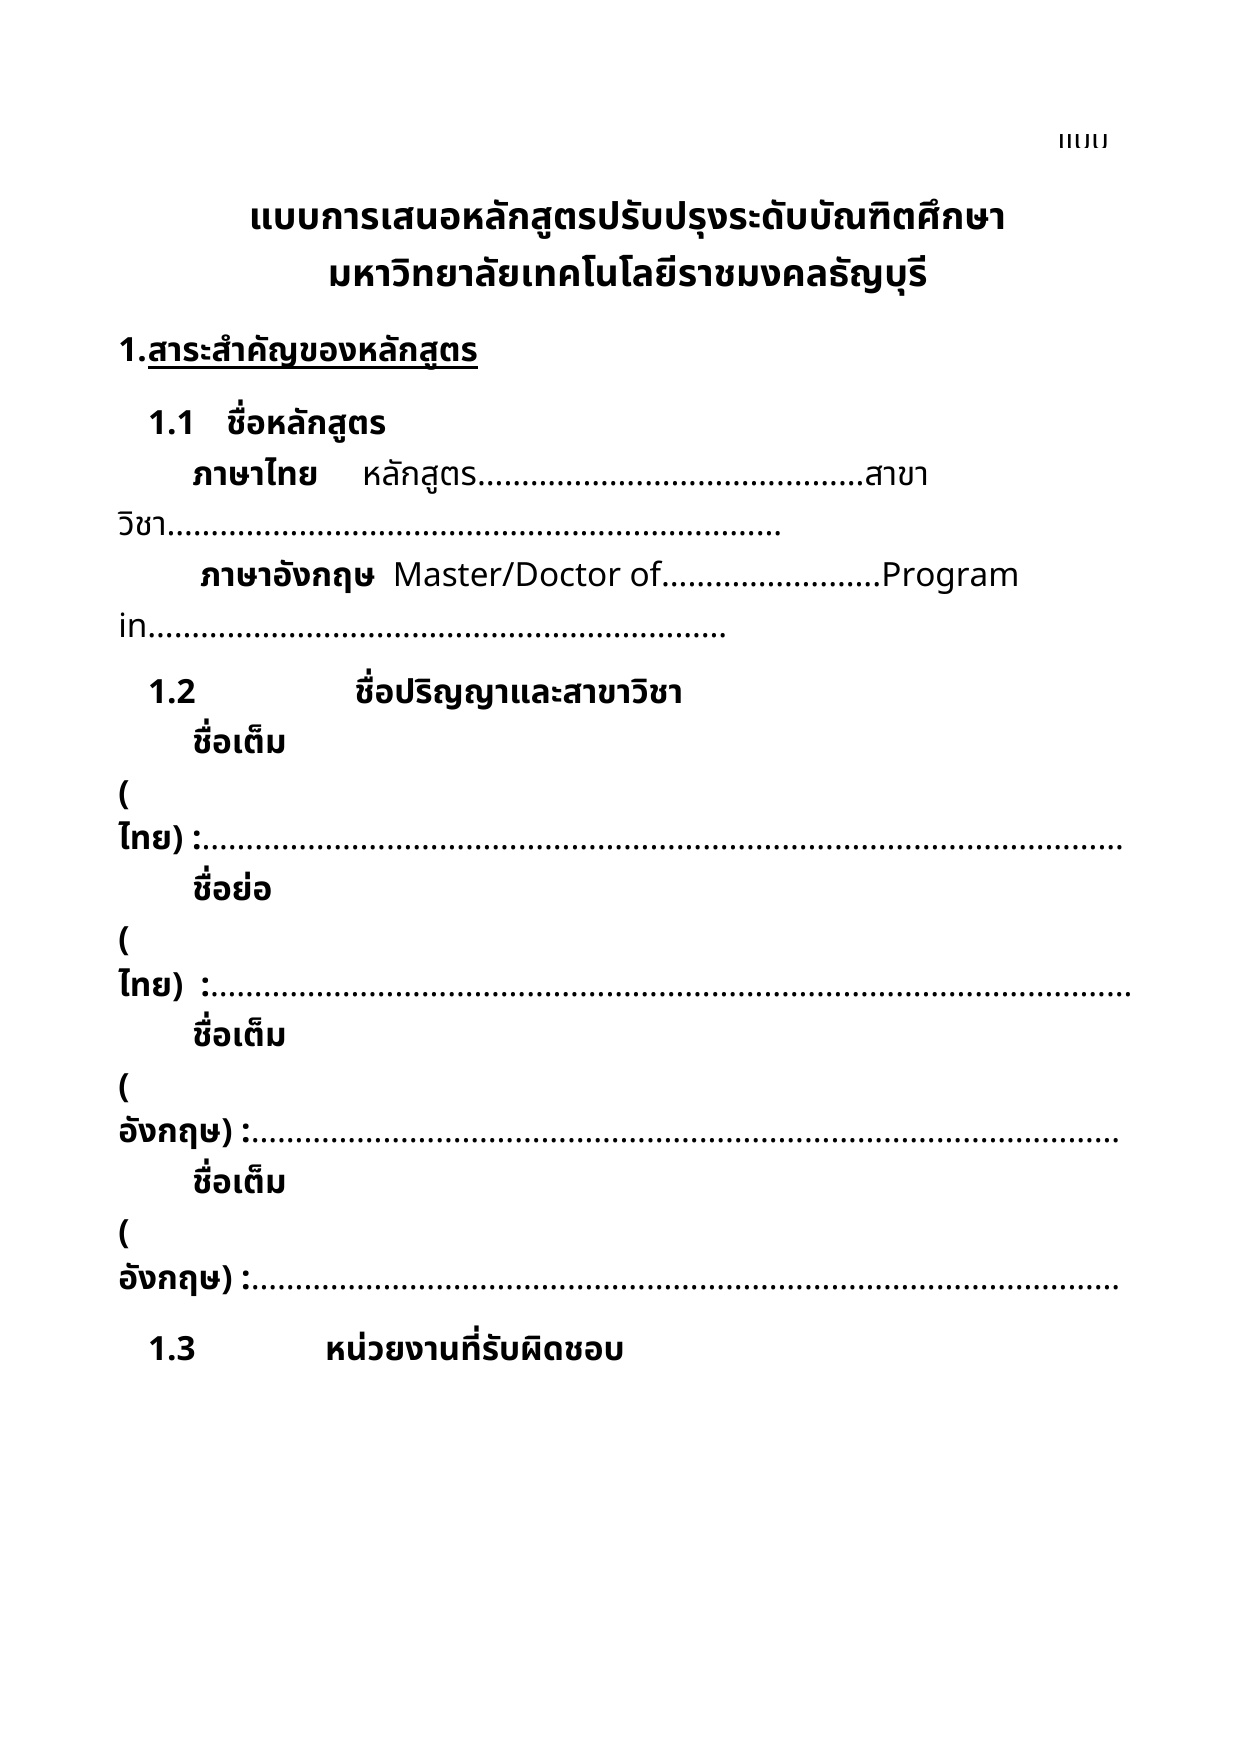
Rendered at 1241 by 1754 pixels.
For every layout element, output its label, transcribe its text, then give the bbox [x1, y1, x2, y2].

text มหาวิทยาลัยเทคโนโลยีราชมงคลธัญบุรี [118, 246, 1137, 303]
list ชื่อปริญญาและสาขาวิชา [148, 668, 1137, 718]
text ภาษาอังกฤษ Master/Doctor of……………….…...Program in………………………………………………………… [118, 551, 1137, 647]
subtitle แบบการเสนอหลักสูตรปรับปรุงระดับบัณฑิตศึกษา [118, 189, 1137, 246]
list ชื่อหลักสูตร [148, 399, 1137, 449]
text 1. สาระสำคัญของหลักสูตร [118, 326, 1137, 376]
list หน่วยงานที่รับผิดชอบ [148, 1325, 1137, 1376]
text ภาษาไทย หลักสูตร……………….……………....……สาขาวิชา…………….………………………….……..…………… [118, 449, 1137, 551]
text ชื่อเต็ม (ไทย) :………………………………………………………………………………………………………………………. [118, 718, 1137, 865]
text ชื่อเต็ม (อังกฤษ) :…………………………………………………………………………………………………………………. [118, 1158, 1137, 1304]
text ชื่อย่อ (ไทย) :………………………………………………………………………………………………………………………. [118, 865, 1137, 1011]
text ชื่อเต็ม (อังกฤษ) :…………………………………………………………………………………………………………………. [118, 1011, 1137, 1158]
